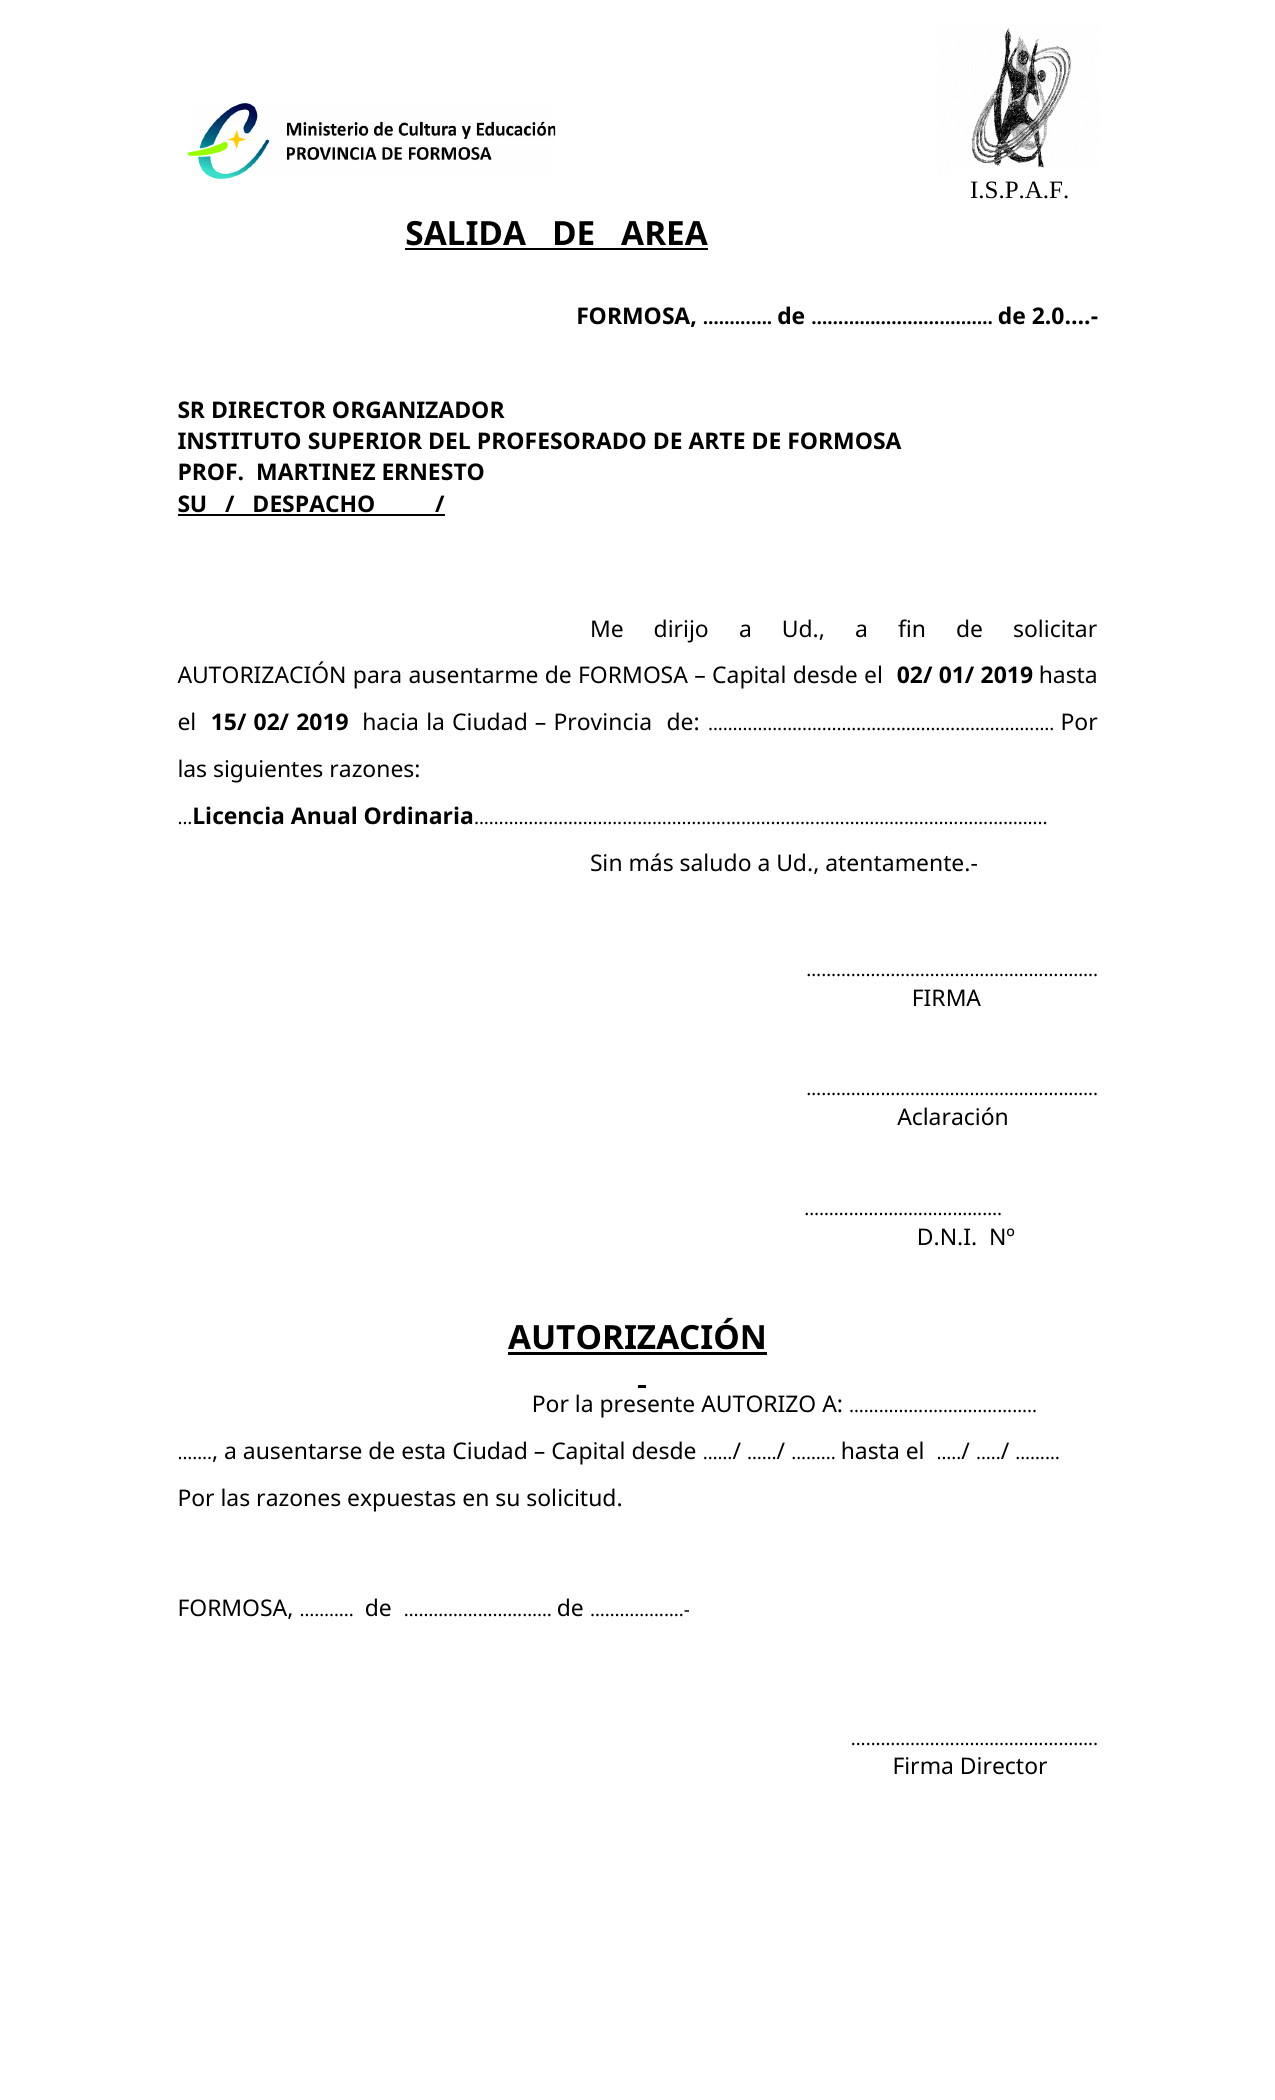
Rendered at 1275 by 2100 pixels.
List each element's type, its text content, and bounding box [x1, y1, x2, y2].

text Me dirijo a Ud., a fin de solicitar AUTORIZACIÓN para ausentarme de FORMOSA – Capital desde el 02/ 01/ 2019 hasta el 15/ 02/ 2019 hacia la Ciudad – Provincia de: ………………..……………………………………….…. Por las siguientes razones: [177, 613, 1098, 784]
picture [187, 103, 555, 179]
text FIRMA [177, 982, 1098, 1013]
text PROF. MARTINEZ ERNESTO [177, 456, 1098, 488]
text …Licencia Anual Ordinaria………………………………………………………………………………..…………………... [177, 800, 1098, 831]
text Por la presente AUTORIZO A: ……………………………….. [177, 1388, 1098, 1419]
text SR DIRECTOR ORGANIZADOR [177, 394, 1098, 425]
text SALIDA DE AREA [177, 209, 1098, 255]
text AUTORIZACIÓN [177, 1314, 1098, 1359]
text ……., a ausentarse de esta Ciudad – Capital desde ……/ ……/ ……... hasta el …../ …../ ……… [177, 1435, 1098, 1466]
text ………………………………………………….. [177, 956, 1098, 982]
text …………………………………. [177, 1195, 1098, 1220]
text FORMOSA, ……….. de ………………………… de ……………….- [177, 1591, 1098, 1623]
text Por las razones expuestas en su solicitud. [177, 1482, 1098, 1513]
text ………………………………………………….. [177, 1076, 1098, 1101]
text Firma Director [177, 1750, 1098, 1782]
text INSTITUTO SUPERIOR DEL PROFESORADO DE ARTE DE FORMOSA [177, 425, 1098, 456]
text SU / DESPACHO / [177, 488, 1098, 519]
text Aclaración [177, 1101, 1098, 1132]
text FORMOSA, …………. de ……………………………. de 2.0….- [177, 300, 1098, 331]
text ………………………………………….. [177, 1725, 1098, 1750]
text D.N.I. Nº [177, 1220, 1098, 1252]
text Sin más saludo a Ud., atentamente.- [177, 847, 1098, 878]
picture [938, 23, 1100, 176]
